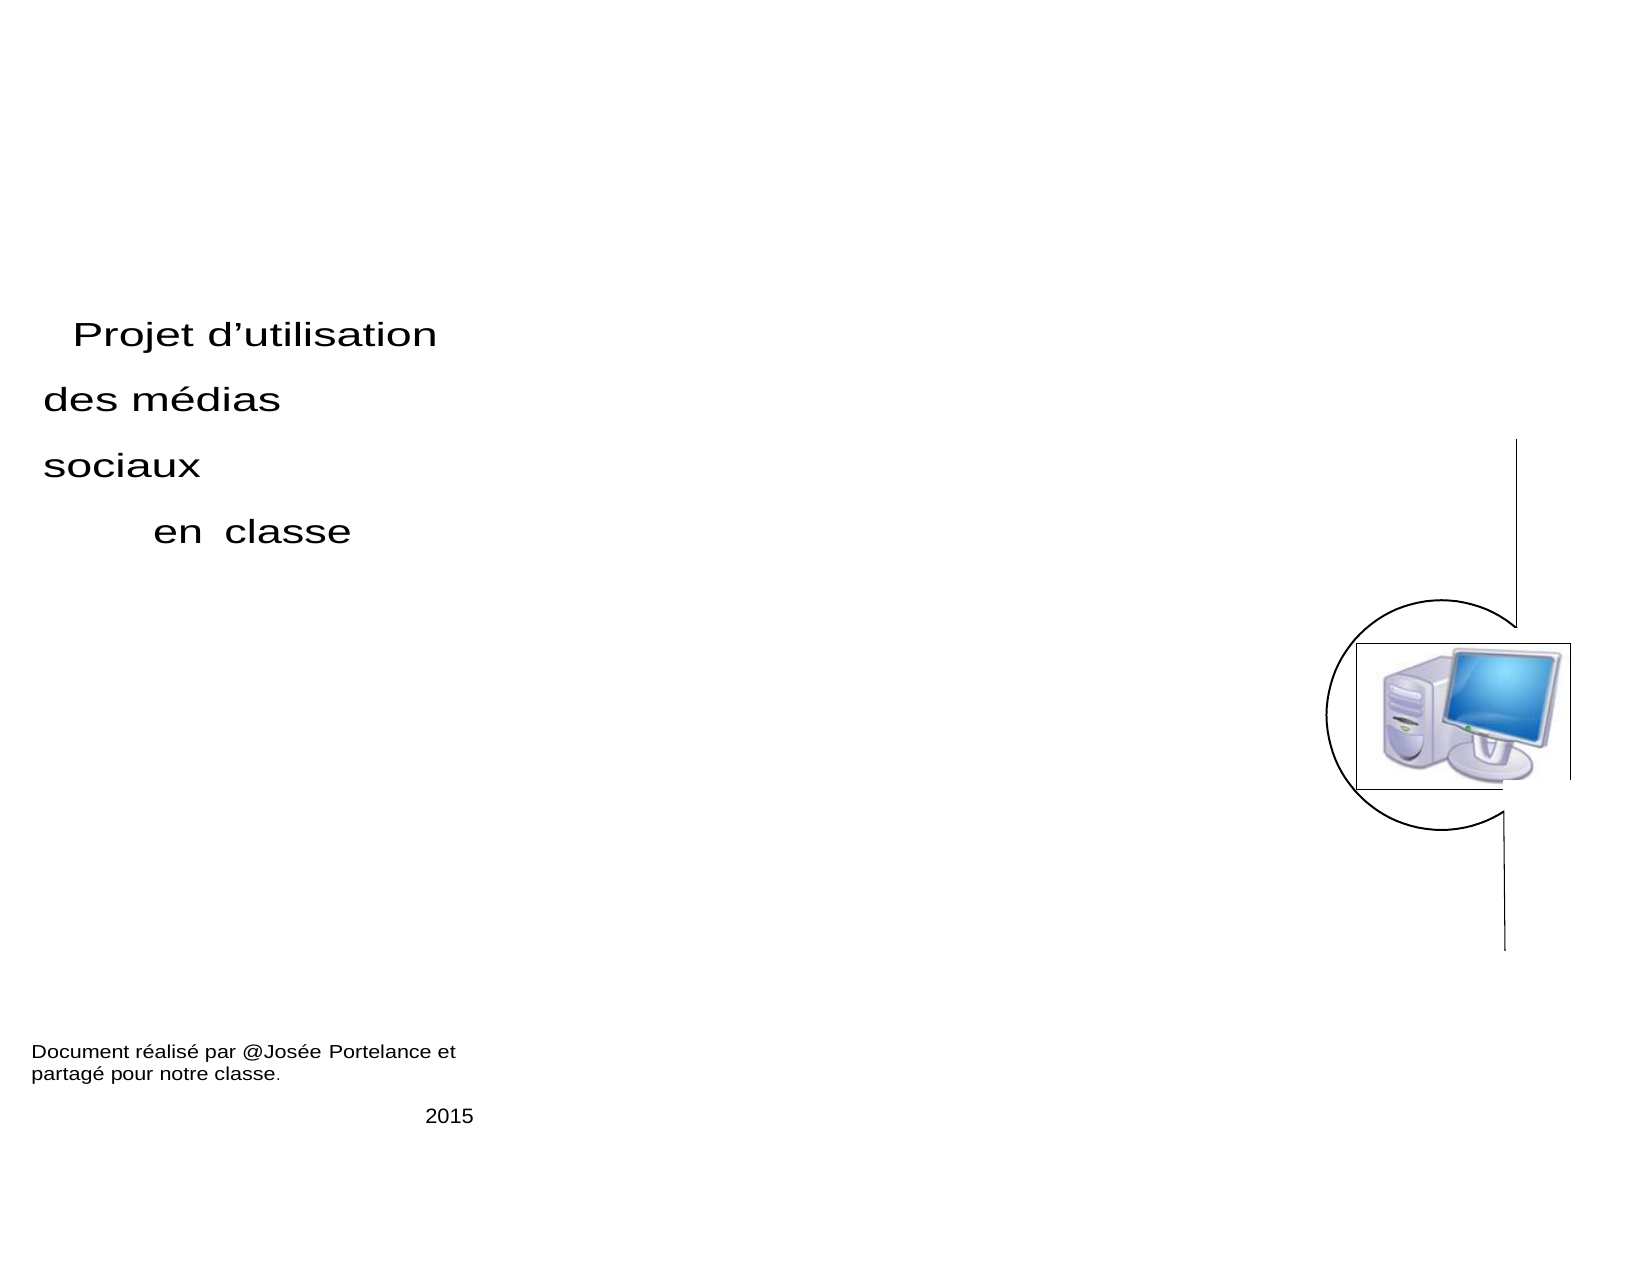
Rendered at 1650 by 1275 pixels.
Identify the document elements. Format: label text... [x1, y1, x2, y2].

text Document réalisé par @Josée Portelance et partagé pour notre classe. [31, 1041, 504, 1084]
text en classe [153, 512, 461, 550]
text 2015 [31, 1104, 473, 1128]
subtitle Projet d’utilisation des médias sociaux [43, 314, 461, 484]
picture [1357, 644, 1570, 789]
